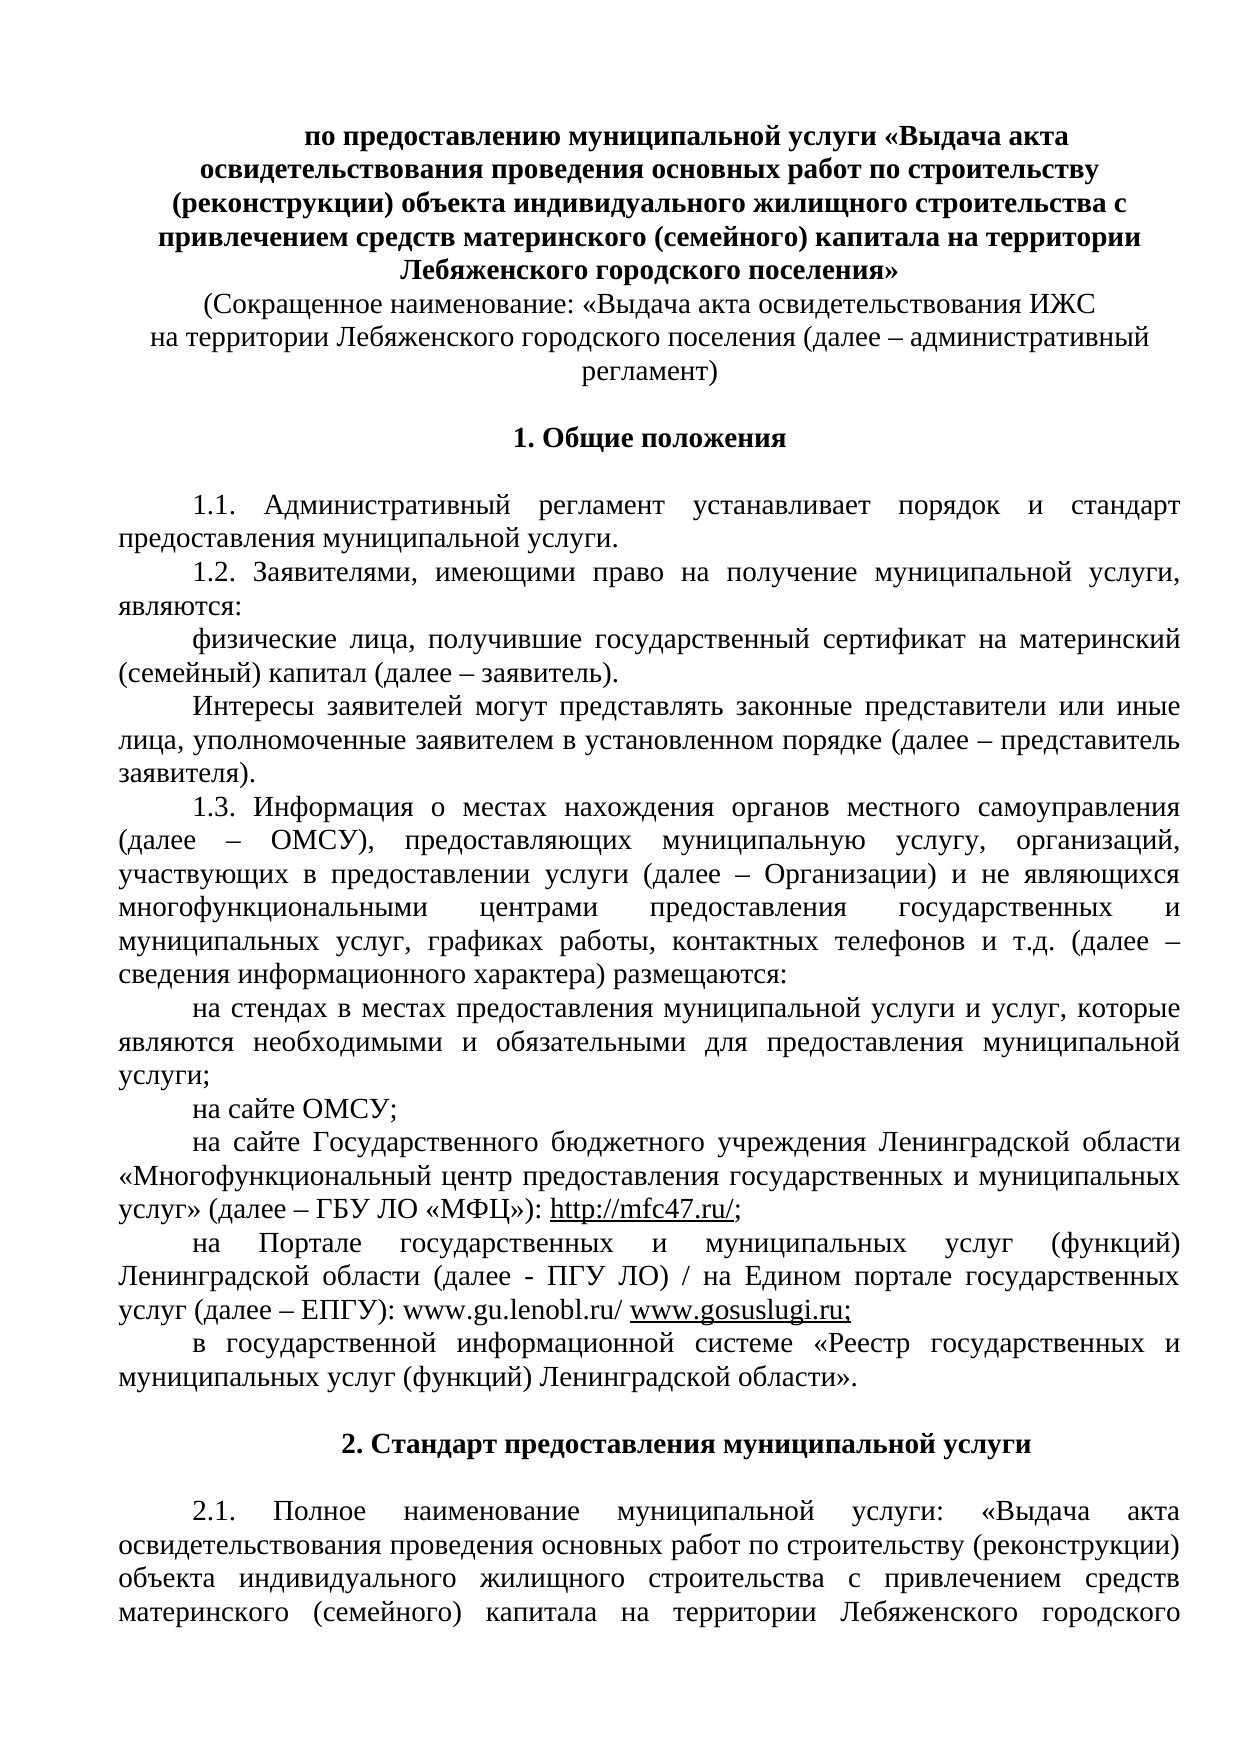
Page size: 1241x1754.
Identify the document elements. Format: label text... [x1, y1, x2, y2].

text 2. Стандарт предоставления муниципальной услуги [118, 1426, 1181, 1460]
text на сайте ОМСУ; [118, 1091, 1181, 1124]
list Интересы заявителей могут представлять законные представители или иные лица, уполномоченные заявителем в установленном порядке (далее – представитель заявителя). [118, 688, 1181, 789]
text 1.3. Информация о местах нахождения органов местного самоуправления (далее – ОМСУ), предоставляющих муниципальную услугу, организаций, участвующих в предоставлении услуги (далее – Организации) и не являющихся многофункциональными центрами предоставления государственных и муниципальных услуг, графиках работы, контактных телефонов и т.д. (далее – сведения информационного характера) размещаются: [118, 789, 1181, 990]
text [118, 1493, 1181, 1627]
text на территории Лебяженского городского поселения (далее – административный регламент) [118, 319, 1181, 386]
text на сайте Государственного бюджетного учреждения Ленинградской области «Многофункциональный центр предоставления государственных и муниципальных услуг» (далее – ГБУ ЛО «МФЦ»): http://mfc47.ru/; [118, 1124, 1181, 1225]
text на Портале государственных и муниципальных услуг (функций) Ленинградской области (далее - ПГУ ЛО) / на Едином портале государственных услуг (далее – ЕПГУ): www.gu.lenobl.ru/ www.gosuslugi.ru; [118, 1225, 1181, 1326]
text по предоставлению муниципальной услуги «Выдача акта освидетельствования проведения основных работ по строительству (реконструкции) объекта индивидуального жилищного строительства с привлечением средств материнского (семейного) капитала на территории Лебяженского городского поселения» [118, 118, 1181, 286]
text физические лица, получившие государственный сертификат на материнский (семейный) капитал (далее – заявитель). [118, 621, 1181, 688]
text 1.1. Административный регламент устанавливает порядок и стандарт предоставления муниципальной услуги. [118, 487, 1181, 554]
text 1. Общие положения [118, 420, 1181, 453]
text на стендах в местах предоставления муниципальной услуги и услуг, которые являются необходимыми и обязательными для предоставления муниципальной услуги; [118, 990, 1181, 1091]
text 1.2. Заявителями, имеющими право на получение муниципальной услуги, являются: [118, 554, 1181, 621]
text в государственной информационной системе «Реестр государственных и муниципальных услуг (функций) Ленинградской области». [118, 1326, 1181, 1393]
text (Сокращенное наименование: «Выдача акта освидетельствования ИЖС [118, 286, 1181, 319]
